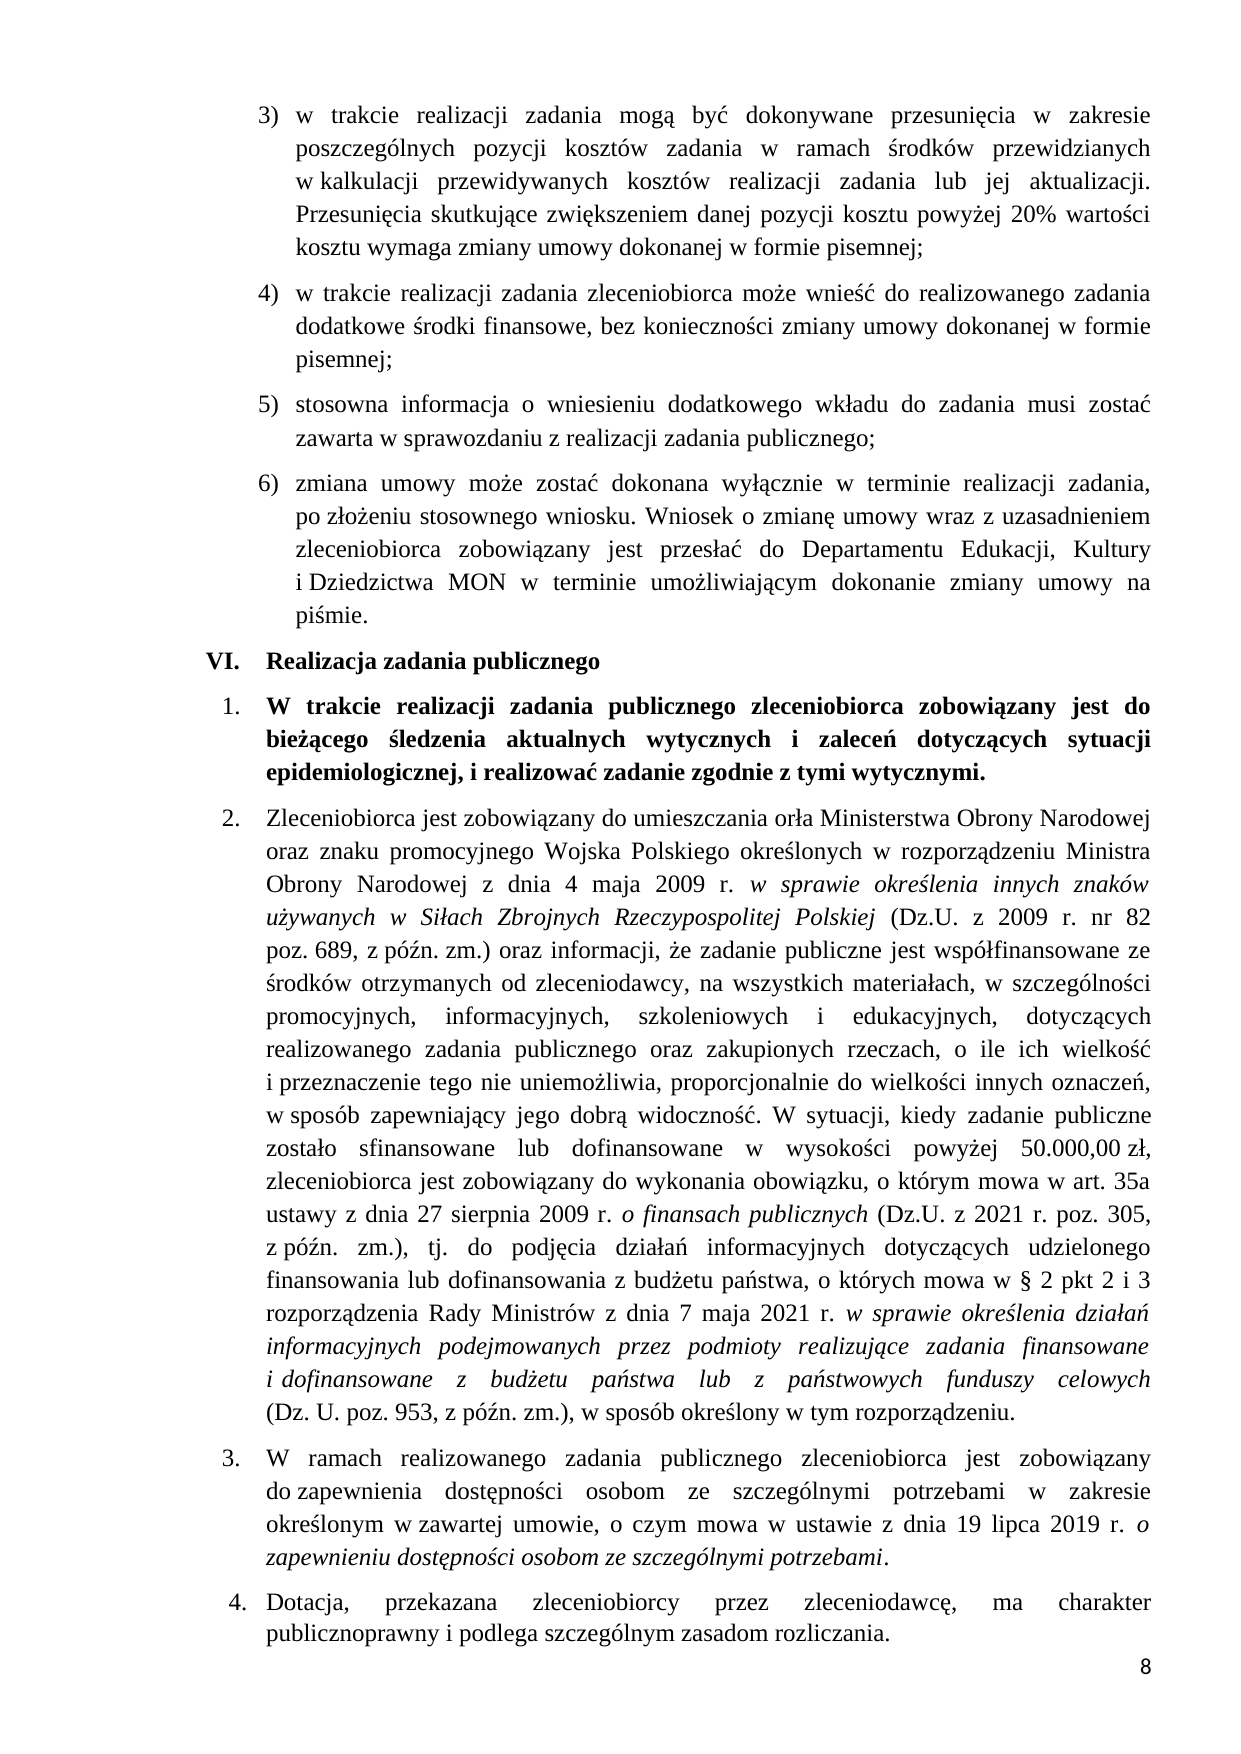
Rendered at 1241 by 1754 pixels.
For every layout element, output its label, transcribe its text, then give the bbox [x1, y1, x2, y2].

list zmiana umowy może zostać dokonana wyłącznie w terminie realizacji zadania, po złożeniu stosownego wniosku. Wniosek o zmianę umowy wraz z uzasadnieniem zleceniobiorca zobowiązany jest przesłać do Departamentu Edukacji, Kultury i Dziedzictwa MON w terminie umożliwiającym dokonanie zmiany umowy na piśmie. [258, 468, 1152, 629]
list Zleceniobiorca jest zobowiązany do umieszczania orła Ministerstwa Obrony Narodowej oraz znaku promocyjnego Wojska Polskiego określonych w rozporządzeniu Ministra Obrony Narodowej z dnia 4 maja 2009 r. w sprawie określenia innych znaków używanych w Siłach Zbrojnych Rzeczypospolitej Polskiej (Dz.U. z 2009 r. nr 82 poz. 689, z późn. zm.) oraz informacji, że zadanie publiczne jest współfinansowane ze środków otrzymanych od zleceniodawcy, na wszystkich materiałach, w szczególności promocyjnych, informacyjnych, szkoleniowych i edukacyjnych, dotyczących realizowanego zadania publicznego oraz zakupionych rzeczach, o ile ich wielkość i przeznaczenie tego nie uniemożliwia, proporcjonalnie do wielkości innych oznaczeń, w sposób zapewniający jego dobrą widoczność. W sytuacji, kiedy zadanie publiczne zostało sfinansowane lub dofinansowane w wysokości powyżej 50.000,00 zł, zleceniobiorca jest zobowiązany do wykonania obowiązku, o którym mowa w art. 35a ustawy z dnia 27 sierpnia 2009 r. o finansach publicznych (Dz.U. z 2021 r. poz. 305, z późn. zm.), tj. do podjęcia działań informacyjnych dotyczących udzielonego finansowania lub dofinansowania z budżetu państwa, o których mowa w § 2 pkt 2 i 3 rozporządzenia Rady Ministrów z dnia 7 maja 2021 r. w sprawie określenia działań informacyjnych podejmowanych przez podmioty realizujące zadania finansowane i dofinansowane z budżetu państwa lub z państwowych funduszy celowych (Dz. U. poz. 953, z późn. zm.), w sposób określony w tym rozporządzeniu. [222, 803, 1152, 1426]
list Realizacja zadania publicznego [206, 646, 1152, 674]
list stosowna informacja o wniesieniu dodatkowego wkładu do zadania musi zostać zawarta w sprawozdaniu z realizacji zadania publicznego; [258, 389, 1152, 451]
list W trakcie realizacji zadania publicznego zleceniobiorca zobowiązany jest do bieżącego śledzenia aktualnych wytycznych i zaleceń dotyczących sytuacji epidemiologicznej, i realizować zadanie zgodnie z tymi wytycznymi. [222, 691, 1152, 786]
list w trakcie realizacji zadania mogą być dokonywane przesunięcia w zakresie poszczególnych pozycji kosztów zadania w ramach środków przewidzianych w kalkulacji przewidywanych kosztów realizacji zadania lub jej aktualizacji. Przesunięcia skutkujące zwiększeniem danej pozycji kosztu powyżej 20% wartości kosztu wymaga zmiany umowy dokonanej w formie pisemnej; [258, 100, 1152, 261]
list Dotacja, przekazana zleceniobiorcy przez zleceniodawcę, ma charakter publicznoprawny i podlega szczególnym zasadom rozliczania. [228, 1587, 1152, 1647]
list W ramach realizowanego zadania publicznego zleceniobiorca jest zobowiązany do zapewnienia dostępności osobom ze szczególnymi potrzebami w zakresie określonym w zawartej umowie, o czym mowa w ustawie z dnia 19 lipca 2019 r. o zapewnieniu dostępności osobom ze szczególnymi potrzebami. [222, 1443, 1152, 1571]
list w trakcie realizacji zadania zleceniobiorca może wnieść do realizowanego zadania dodatkowe środki finansowe, bez konieczności zmiany umowy dokonanej w formie pisemnej; [258, 278, 1152, 373]
